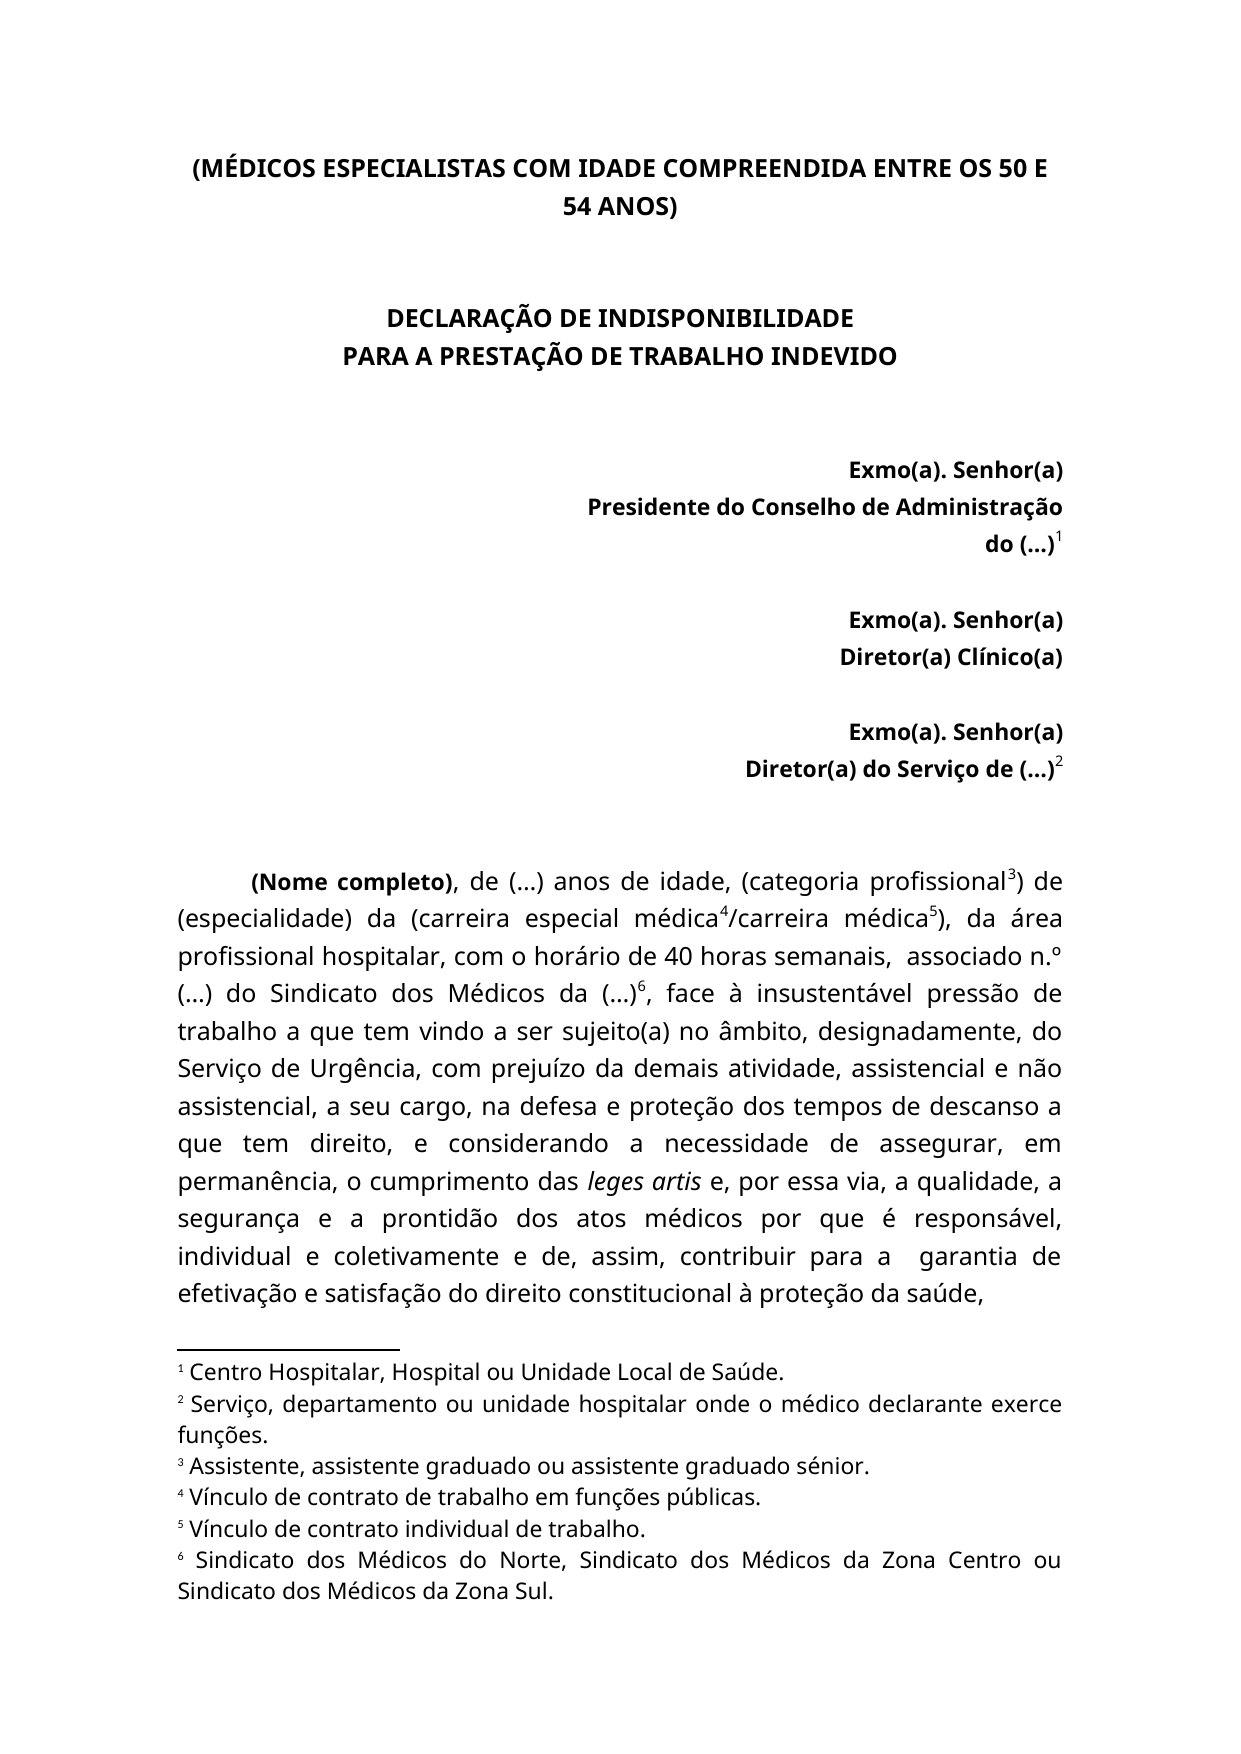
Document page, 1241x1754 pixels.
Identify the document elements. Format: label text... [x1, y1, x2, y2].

text (Nome completo), de (…) anos de idade, (categoria profissional) de (especialidade) da (carreira especial médica/carreira médica), da área profissional hospitalar, com o horário de 40 horas semanais, associado n.º (…) do Sindicato dos Médicos da (…), face à insustentável pressão de trabalho a que tem vindo a ser sujeito(a) no âmbito, designadamente, do Serviço de Urgência, com prejuízo da demais atividade, assistencial e não assistencial, a seu cargo, na defesa e proteção dos tempos de descanso a que tem direito, e considerando a necessidade de assegurar, em permanência, o cumprimento das leges artis e, por essa via, a qualidade, a segurança e a prontidão dos atos médicos por que é responsável, individual e coletivamente e de, assim, contribuir para a garantia de efetivação e satisfação do direito constitucional à proteção da saúde, [177, 860, 1063, 1310]
text (MÉDICOS ESPECIALISTAS COM IDADE COMPREENDIDA ENTRE OS 50 E 54 ANOS) [177, 148, 1063, 223]
text Diretor(a) Clínico(a) [177, 635, 1063, 673]
text DECLARAÇÃO DE INDISPONIBILIDADE [177, 298, 1063, 335]
text Exmo(a). Senhor(a) [177, 448, 1063, 485]
text Exmo(a). Senhor(a) [177, 598, 1063, 635]
text PARA A PRESTAÇÃO DE TRABALHO INDEVIDO [177, 335, 1063, 373]
text do (…) [177, 523, 1063, 560]
text Presidente do Conselho de Administração [177, 485, 1063, 523]
text Exmo(a). Senhor(a) [177, 710, 1063, 748]
text Diretor(a) do Serviço de (…) [177, 748, 1063, 785]
